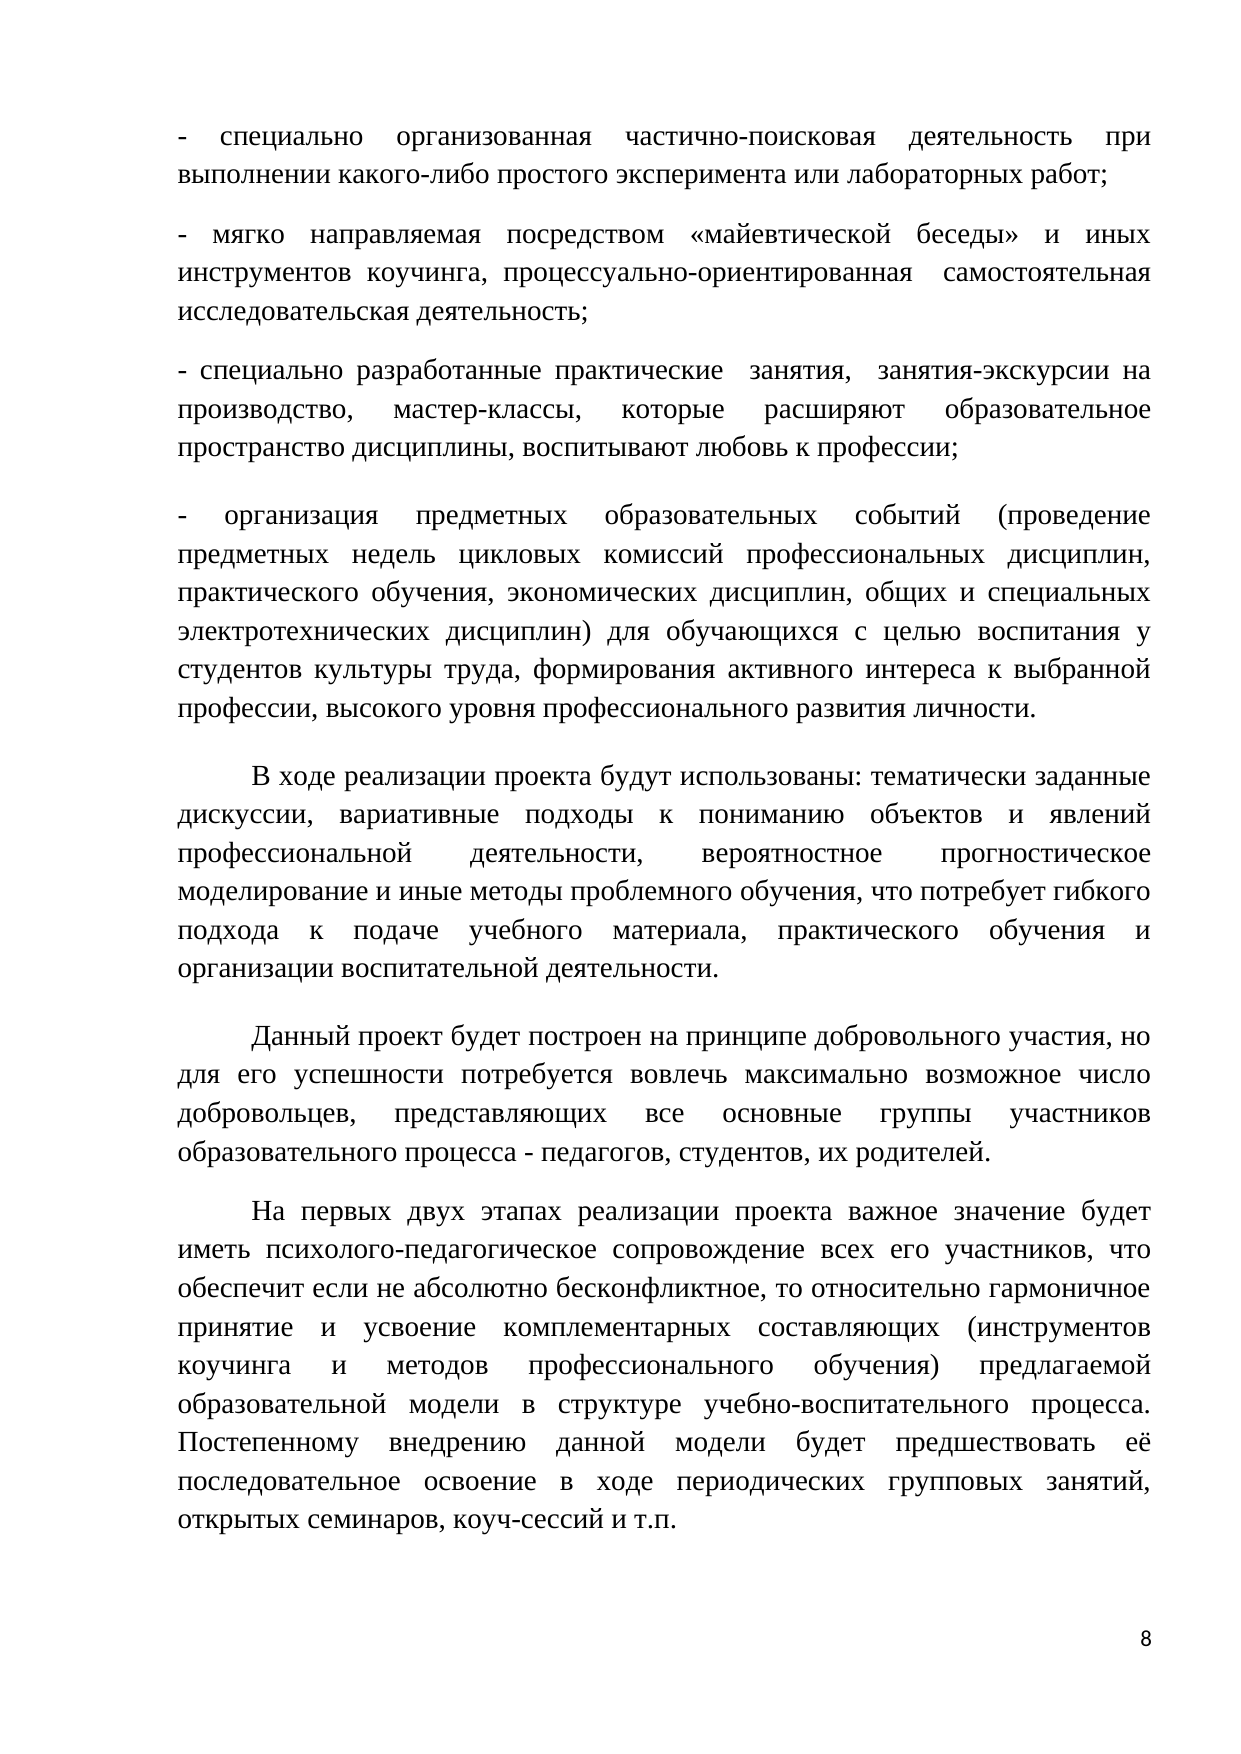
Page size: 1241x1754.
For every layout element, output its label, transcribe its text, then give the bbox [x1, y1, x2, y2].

text - организация предметных образовательных событий (проведение предметных недель цикловых комиссий профессиональных дисциплин, практического обучения, экономических дисциплин, общих и специальных электротехнических дисциплин) для обучающихся с целью воспитания у студентов культуры труда, формирования активного интереса к выбранной профессии, высокого уровня профессионального развития личности. [177, 497, 1152, 723]
text Данный проект будет построен на принципе добровольного участия, но для его успешности потребуется вовлечь максимально возможное число добровольцев, представляющих все основные группы участников образовательного процесса - педагогов, студентов, их родителей. [177, 1018, 1152, 1167]
text - специально организованная частично-поисковая деятельность при выполнении какого-либо простого эксперимента или лабораторных работ; [177, 118, 1152, 190]
text На первых двух этапах реализации проекта важное значение будет иметь психолого-педагогическое сопровождение всех его участников, что обеспечит если не абсолютно бесконфликтное, то относительно гармоничное принятие и усвоение комплементарных составляющих (инструментов коучинга и методов профессионального обучения) предлагаемой образовательной модели в структуре учебно-воспитательного процесса. Постепенному внедрению данной модели будет предшествовать её последовательное освоение в ходе периодических групповых занятий, открытых семинаров, коуч-сессий и т.п. [177, 1193, 1152, 1535]
text В ходе реализации проекта будут использованы: тематически заданные дискуссии, вариативные подходы к пониманию объектов и явлений профессиональной деятельности, вероятностное прогностическое моделирование и иные методы проблемного обучения, что потребует гибкого подхода к подаче учебного материала, практического обучения и организации воспитательной деятельности. [177, 758, 1152, 984]
text - мягко направляемая посредством «майевтической беседы» и иных инструментов коучинга, процессуально-ориентированная самостоятельная исследовательская деятельность; [177, 216, 1152, 327]
text - специально разработанные практические занятия, занятия-экскурсии на производство, мастер-классы, которые расширяют образовательное пространство дисциплины, воспитывают любовь к профессии; [177, 352, 1152, 463]
